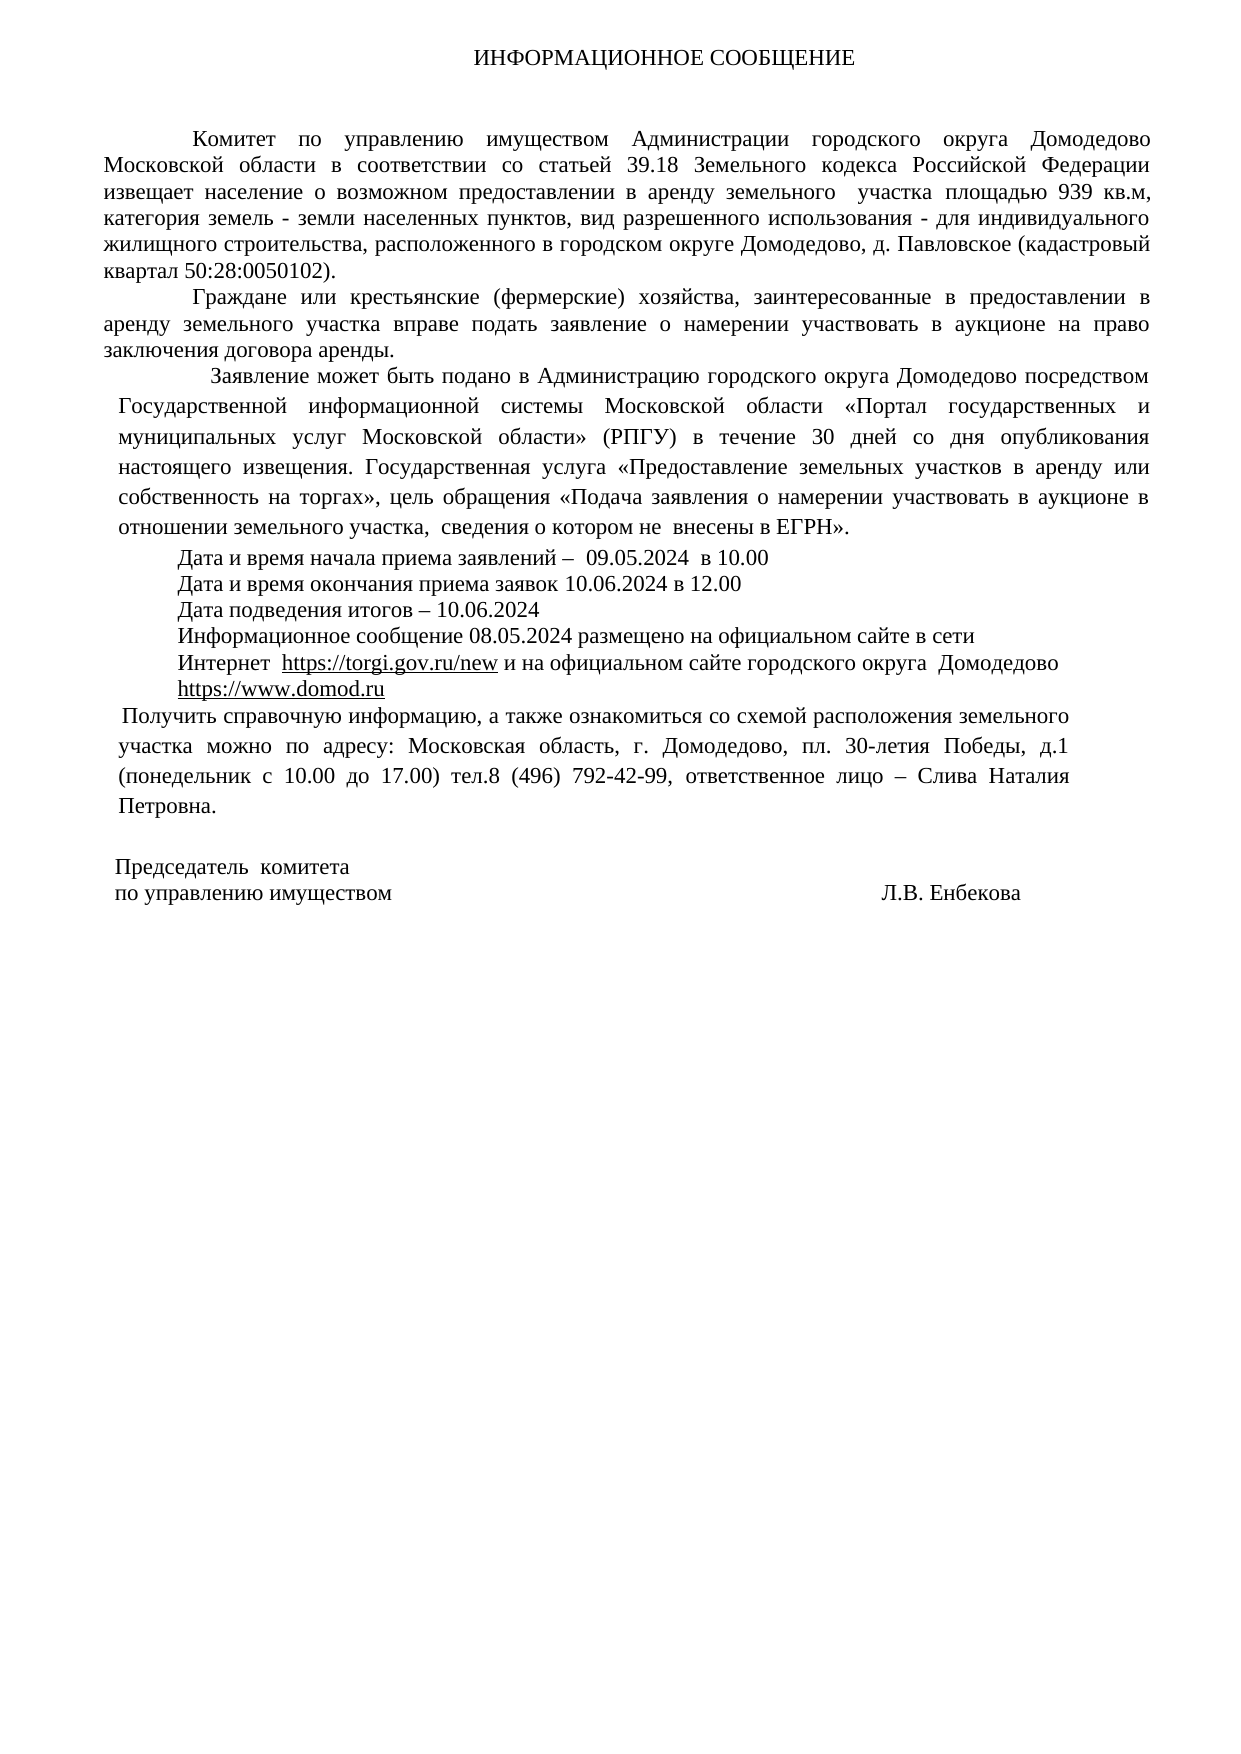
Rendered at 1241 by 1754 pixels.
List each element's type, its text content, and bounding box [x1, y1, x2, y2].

text Получить справочную информацию, а также ознакомиться со схемой расположения земельного участка можно по адресу: Московская область, г. Домодедово, пл. 30-летия Победы, д.1 (понедельник с 10.00 до 17.00) тел.8 (496) 792-42-99, ответственное лицо – Слива Наталия Петровна. [44, 702, 1070, 819]
text Дата подведения итогов – 10.06.2024 [177, 596, 1070, 623]
text Дата и время начала приема заявлений – 09.05.2024 в 10.00 [177, 543, 1070, 570]
text Граждане или крестьянские (фермерские) хозяйства, заинтересованные в предоставлении в аренду земельного участка вправе подать заявление о намерении участвовать в аукционе на право заключения договора аренды. [103, 283, 1152, 362]
text ИНФОРМАЦИОННОЕ СООБЩЕНИЕ [177, 44, 1152, 71]
text Председатель комитета [103, 853, 1152, 879]
text по управлению имуществом Л.В. Енбекова [103, 879, 1152, 905]
text Комитет по управлению имуществом Администрации городского округа Домодедово Московской области в соответствии со статьей 39.18 Земельного кодекса Российской Федерации извещает население о возможном предоставлении в аренду земельного участка площадью 939 кв.м, категория земель - земли населенных пунктов, вид разрешенного использования - для индивидуального жилищного строительства, расположенного в городском округе Домодедово, д. Павловское (кадастровый квартал 50:28:0050102). [103, 125, 1152, 283]
text Дата и время окончания приема заявок 10.06.2024 в 12.00 [177, 570, 1070, 596]
text Заявление может быть подано в Администрацию городского округа Домодедово посредством Государственной информационной системы Московской области «Портал государственных и муниципальных услуг Московской области» (РПГУ) в течение 30 дней со дня опубликования настоящего извещения. Государственная услуга «Предоставление земельных участков в аренду или собственность на торгах», цель обращения «Подача заявления о намерении участвовать в аукционе в отношении земельного участка, сведения о котором не внесены в ЕГРН». [118, 362, 1152, 540]
text Информационное сообщение 08.05.2024 размещено на официальном сайте в сети Интернет https://torgi.gov.ru/new и на официальном сайте городского округа Домодедово https://www.domod.ru [177, 623, 1070, 702]
